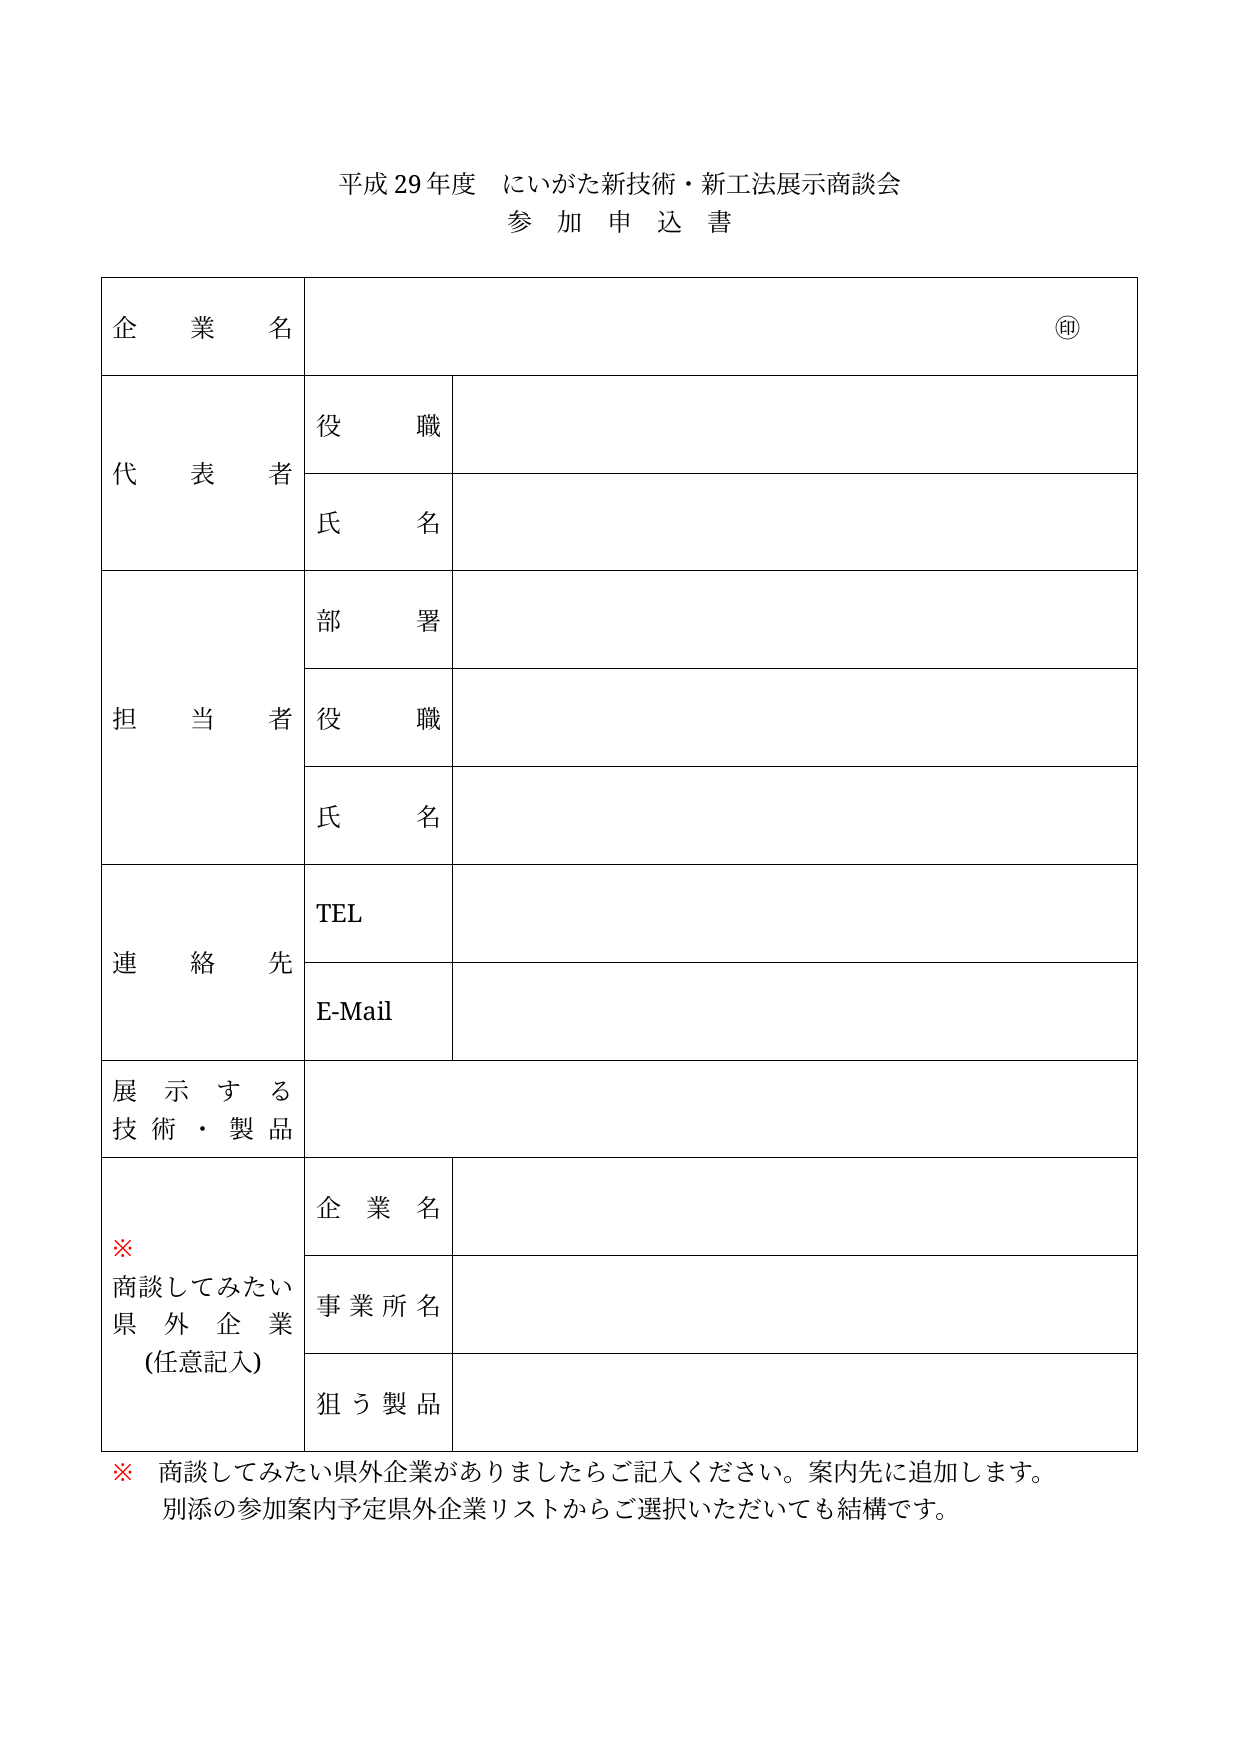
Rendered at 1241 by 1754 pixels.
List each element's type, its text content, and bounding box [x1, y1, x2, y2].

table_cell [453, 376, 1137, 473]
table_cell E-Mail [305, 963, 452, 1059]
table_cell [453, 669, 1137, 766]
table_cell [453, 1354, 1137, 1451]
subtitle ※ 商談してみたい県外企業がありましたらご記入ください。案内先に追加します。 [112, 1452, 1128, 1489]
table_cell 代表者 [102, 376, 304, 570]
table_cell 役職 [305, 669, 452, 766]
table_cell ※ 商談してみたい 県外企業 (任意記入) [102, 1158, 304, 1451]
table_cell [453, 767, 1137, 864]
table_cell 企業名 [305, 1158, 452, 1255]
table_header ㊞ [999, 278, 1137, 375]
table_cell 担当者 [102, 571, 304, 864]
table_cell 連絡先 [102, 865, 304, 1059]
table_cell 氏名 [305, 767, 452, 864]
table_cell 部署 [305, 571, 452, 668]
text 参 加 申 込 書 [112, 202, 1128, 239]
table_header 企業名 [102, 278, 304, 375]
table_cell [453, 474, 1137, 570]
table_cell [453, 963, 1137, 1059]
table_cell [453, 1256, 1137, 1353]
table_cell 氏名 [305, 474, 452, 570]
table_cell 狙う製品 [305, 1354, 452, 1451]
table_cell 展示する 技術・製品 [102, 1061, 304, 1157]
table_cell TEL [305, 865, 452, 962]
table_cell [305, 1061, 1137, 1157]
table_header [305, 278, 998, 375]
table_cell [453, 571, 1137, 668]
table_cell [453, 1158, 1137, 1255]
subtitle 別添の参加案内予定県外企業リストからご選択いただいても結構です。 [112, 1489, 1128, 1527]
text 平成29年度 にいがた新技術・新工法展示商談会 [112, 164, 1128, 202]
table_cell [453, 865, 1137, 962]
table_cell 事業所名 [305, 1256, 452, 1353]
table_cell 役職 [305, 376, 452, 473]
